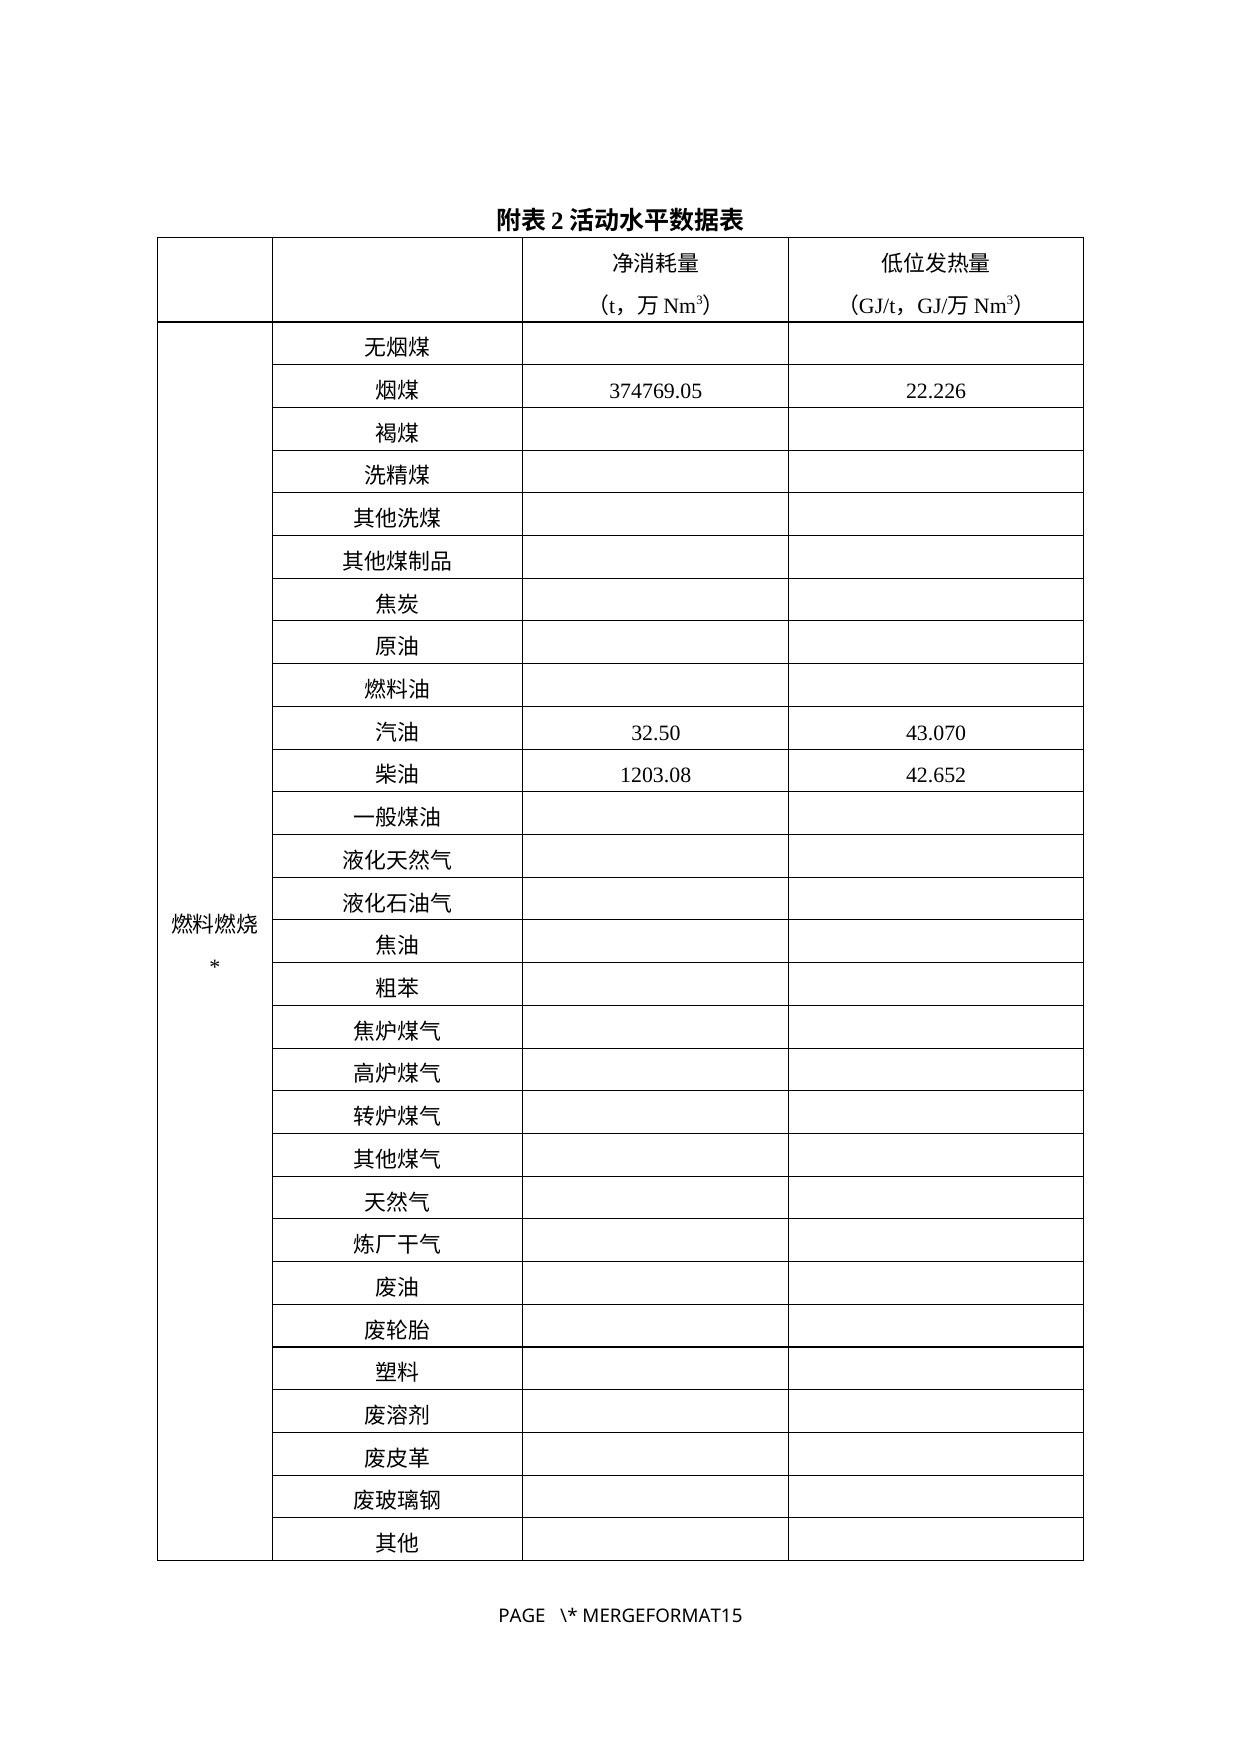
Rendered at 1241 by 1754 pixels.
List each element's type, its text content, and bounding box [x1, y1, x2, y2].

table_cell 其他 [273, 1518, 522, 1560]
table_header 低位发热量 （GJ/t，GJ/万Nm3） [789, 238, 1083, 321]
table_cell 烟煤 [273, 365, 522, 407]
table_cell [789, 1177, 1083, 1218]
table_cell 废油 [273, 1262, 522, 1304]
table_cell [523, 323, 788, 364]
table_cell [789, 323, 1083, 364]
table_cell [523, 1049, 788, 1090]
table_cell [789, 1049, 1083, 1090]
table_cell [523, 408, 788, 449]
table_cell [789, 1262, 1083, 1304]
table_cell 原油 [273, 621, 522, 663]
table_cell [789, 835, 1083, 877]
table_cell 汽油 [273, 707, 522, 748]
table_cell 洗精煤 [273, 451, 522, 492]
table_cell [789, 493, 1083, 535]
table_cell [523, 920, 788, 962]
table_cell [523, 1262, 788, 1304]
table_cell [523, 878, 788, 919]
table_cell 其他煤制品 [273, 536, 522, 578]
table_cell 焦油 [273, 920, 522, 962]
table_cell [523, 536, 788, 578]
table_cell 43.070 [789, 707, 1083, 748]
table_cell [789, 920, 1083, 962]
table_cell [523, 835, 788, 877]
table_cell 一般煤油 [273, 792, 522, 834]
table_cell 液化天然气 [273, 835, 522, 877]
table_cell [789, 792, 1083, 834]
table_cell [789, 579, 1083, 620]
table_cell [789, 408, 1083, 449]
table_cell 炼厂干气 [273, 1219, 522, 1261]
table_cell 废玻璃钢 [273, 1476, 522, 1517]
table_cell [789, 536, 1083, 578]
table_cell [789, 1219, 1083, 1261]
table_cell [789, 1006, 1083, 1047]
table_cell [523, 1305, 788, 1346]
table_cell 32.50 [523, 707, 788, 748]
table_cell [789, 451, 1083, 492]
table_cell 其他煤气 [273, 1134, 522, 1176]
table_cell 塑料 [273, 1348, 522, 1389]
table_cell [523, 1006, 788, 1047]
table_cell 废轮胎 [273, 1305, 522, 1346]
table_cell [523, 1091, 788, 1133]
table_cell [523, 493, 788, 535]
table_cell 燃料燃烧* [158, 323, 272, 1560]
table_cell [523, 621, 788, 663]
table_cell 22.226 [789, 365, 1083, 407]
table_cell [523, 664, 788, 706]
table_cell [789, 1348, 1083, 1389]
text 附表2 活动水平数据表 [168, 201, 1072, 237]
table_cell [523, 1518, 788, 1560]
table_cell 柴油 [273, 750, 522, 791]
table_cell [523, 1134, 788, 1176]
table_cell [523, 1348, 788, 1389]
table_cell [523, 1476, 788, 1517]
table_cell [523, 792, 788, 834]
table_cell [789, 1305, 1083, 1346]
table_cell [789, 1091, 1083, 1133]
table_cell [523, 1219, 788, 1261]
table_cell 废溶剂 [273, 1390, 522, 1432]
table_cell [789, 1433, 1083, 1474]
table_cell [789, 1518, 1083, 1560]
table_cell 废皮革 [273, 1433, 522, 1474]
table_cell [523, 1177, 788, 1218]
table_cell [789, 878, 1083, 919]
table_cell [523, 451, 788, 492]
table_cell [523, 1390, 788, 1432]
table_cell 焦炉煤气 [273, 1006, 522, 1047]
table_header 净消耗量 （t，万Nm3） [523, 238, 788, 321]
table_cell 高炉煤气 [273, 1049, 522, 1090]
table_cell 无烟煤 [273, 323, 522, 364]
table_header [158, 238, 272, 321]
table_cell [789, 963, 1083, 1005]
table_cell [523, 579, 788, 620]
table_cell [523, 1433, 788, 1474]
table_header [273, 238, 522, 321]
table_cell 其他洗煤 [273, 493, 522, 535]
table_cell [789, 621, 1083, 663]
table_cell [789, 664, 1083, 706]
table_cell [789, 1390, 1083, 1432]
table_cell 天然气 [273, 1177, 522, 1218]
table_cell 1203.08 [523, 750, 788, 791]
table_cell [789, 1134, 1083, 1176]
table_cell 焦炭 [273, 579, 522, 620]
table_cell 转炉煤气 [273, 1091, 522, 1133]
table_cell 374769.05 [523, 365, 788, 407]
table_cell [789, 1476, 1083, 1517]
table_cell 燃料油 [273, 664, 522, 706]
table_cell 粗苯 [273, 963, 522, 1005]
table_cell 42.652 [789, 750, 1083, 791]
table_cell 液化石油气 [273, 878, 522, 919]
table_cell 褐煤 [273, 408, 522, 449]
table_cell [523, 963, 788, 1005]
